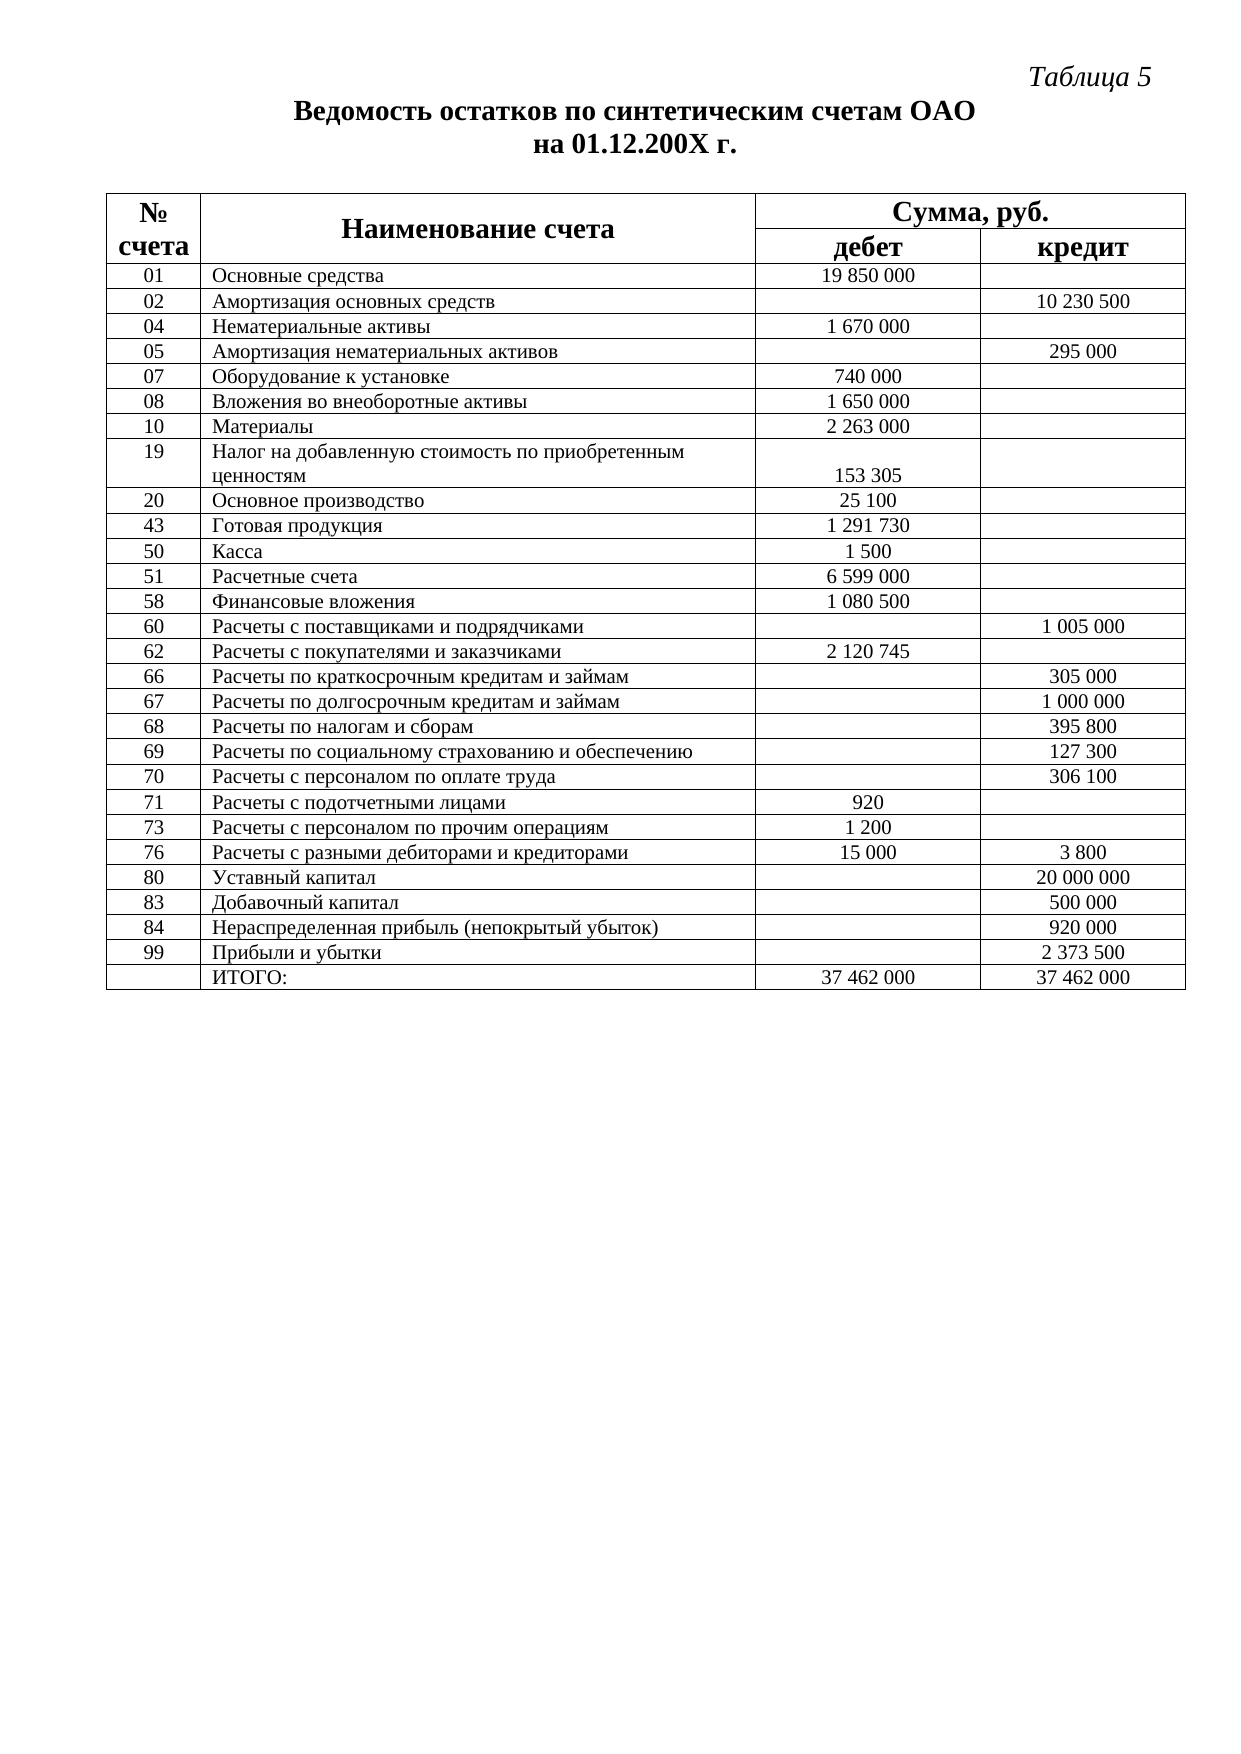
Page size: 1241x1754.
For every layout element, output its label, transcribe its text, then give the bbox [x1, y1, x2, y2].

table_cell [981, 539, 1185, 563]
table_cell 04 [107, 314, 200, 338]
table_cell [756, 739, 980, 763]
table_cell 02 [107, 289, 200, 313]
table_cell 37 462 000 [981, 965, 1185, 989]
table_cell Финансовые вложения [201, 589, 755, 613]
table_cell 920 000 [981, 915, 1185, 939]
table_cell 60 [107, 614, 200, 638]
table_cell 1 500 [756, 539, 980, 563]
table_cell 15 000 [756, 840, 980, 864]
table_cell 50 [107, 539, 200, 563]
table_cell 153 305 [756, 439, 980, 487]
table_cell Расчетные счета [201, 564, 755, 588]
table_cell 99 [107, 940, 200, 964]
table_cell 76 [107, 840, 200, 864]
table_cell 1 200 [756, 815, 980, 839]
text Ведомость остатков по синтетическим счетам ОАО [118, 93, 1152, 126]
table_cell 127 300 [981, 739, 1185, 763]
table_cell 1 000 000 [981, 689, 1185, 713]
table_cell 07 [107, 364, 200, 388]
table_cell 08 [107, 389, 200, 413]
table_cell Основные средства [201, 264, 755, 287]
table_cell 62 [107, 639, 200, 663]
table_cell Налог на добавленную стоимость по приобретенным ценностям [201, 439, 755, 487]
table_cell [107, 965, 200, 989]
table_cell [756, 339, 980, 363]
table_cell [981, 314, 1185, 338]
table_cell 05 [107, 339, 200, 363]
table_cell [981, 639, 1185, 663]
table_cell [756, 664, 980, 688]
table_cell 19 850 000 [756, 264, 980, 287]
table_cell Уставный капитал [201, 865, 755, 889]
table_cell 01 [107, 264, 200, 287]
text Таблица 5 [118, 59, 1152, 93]
table_cell 66 [107, 664, 200, 688]
table_cell Нематериальные активы [201, 314, 755, 338]
table_cell 84 [107, 915, 200, 939]
table_cell [981, 414, 1185, 438]
table_cell 1 650 000 [756, 389, 980, 413]
table_cell 1 670 000 [756, 314, 980, 338]
table_cell Расчеты по краткосрочным кредитам и займам [201, 664, 755, 688]
table_cell 1 005 000 [981, 614, 1185, 638]
table_cell Материалы [201, 414, 755, 438]
table_cell [756, 765, 980, 788]
table_cell 68 [107, 714, 200, 738]
table_cell Расчеты с персоналом по прочим операциям [201, 815, 755, 839]
table_cell Амортизация основных средств [201, 289, 755, 313]
table_cell Готовая продукция [201, 514, 755, 537]
table_cell Расчеты с поставщиками и подрядчиками [201, 614, 755, 638]
table_cell 6 599 000 [756, 564, 980, 588]
table_cell 25 100 [756, 488, 980, 512]
table_cell Нераспределенная прибыль (непокрытый убыток) [201, 915, 755, 939]
table_cell ИТОГО: [201, 965, 755, 989]
table_header Наименование счета [201, 194, 755, 262]
table_cell 73 [107, 815, 200, 839]
table_cell 500 000 [981, 890, 1185, 914]
table_cell Расчеты с подотчетными лицами [201, 790, 755, 814]
table_cell дебет [756, 229, 980, 262]
table_cell 10 230 500 [981, 289, 1185, 313]
text на 01.12.200X г. [118, 126, 1152, 160]
table_cell 3 800 [981, 840, 1185, 864]
table_cell [981, 815, 1185, 839]
table_cell 70 [107, 765, 200, 788]
table_cell Оборудование к установке [201, 364, 755, 388]
table_cell Расчеты с разными дебиторами и кредиторами [201, 840, 755, 864]
table_cell 306 100 [981, 765, 1185, 788]
table_cell 920 [756, 790, 980, 814]
table_cell 395 800 [981, 714, 1185, 738]
table_cell Добавочный капитал [201, 890, 755, 914]
table_cell 80 [107, 865, 200, 889]
table_cell 2 120 745 [756, 639, 980, 663]
table_header № счета [107, 194, 200, 262]
table_cell 2 373 500 [981, 940, 1185, 964]
table_cell 2 263 000 [756, 414, 980, 438]
table_cell [756, 915, 980, 939]
table_cell Расчеты с персоналом по оплате труда [201, 765, 755, 788]
table_cell [756, 614, 980, 638]
table_cell 1 291 730 [756, 514, 980, 537]
table_cell 37 462 000 [756, 965, 980, 989]
table_cell 740 000 [756, 364, 980, 388]
table_cell 67 [107, 689, 200, 713]
table_cell [756, 865, 980, 889]
table_cell Основное производство [201, 488, 755, 512]
table_cell Расчеты по долгосрочным кредитам и займам [201, 689, 755, 713]
table_cell [756, 890, 980, 914]
table_cell 305 000 [981, 664, 1185, 688]
table_cell Расчеты по социальному страхованию и обеспечению [201, 739, 755, 763]
table_cell [756, 289, 980, 313]
table_cell 10 [107, 414, 200, 438]
table_cell Вложения во внеоборотные активы [201, 389, 755, 413]
table_cell [981, 439, 1185, 487]
table_cell [981, 514, 1185, 537]
table_cell [756, 940, 980, 964]
table_cell Амортизация нематериальных активов [201, 339, 755, 363]
table_cell Касса [201, 539, 755, 563]
table_cell [756, 714, 980, 738]
table_cell Расчеты по налогам и сборам [201, 714, 755, 738]
table_cell 20 [107, 488, 200, 512]
table_cell [981, 488, 1185, 512]
table_cell Расчеты с покупателями и заказчиками [201, 639, 755, 663]
table_cell [981, 389, 1185, 413]
table_header Сумма, руб. [756, 194, 1185, 228]
table_cell [981, 564, 1185, 588]
table_cell 43 [107, 514, 200, 537]
table_cell [981, 364, 1185, 388]
table_cell 295 000 [981, 339, 1185, 363]
table_cell 1 080 500 [756, 589, 980, 613]
table_cell [981, 589, 1185, 613]
table_cell 71 [107, 790, 200, 814]
table_cell 51 [107, 564, 200, 588]
table_cell 83 [107, 890, 200, 914]
table_cell [756, 689, 980, 713]
table_cell [981, 790, 1185, 814]
table_cell 20 000 000 [981, 865, 1185, 889]
table_cell 58 [107, 589, 200, 613]
table_cell кредит [981, 229, 1185, 262]
table_cell 19 [107, 439, 200, 487]
table_cell [981, 264, 1185, 287]
table_cell 69 [107, 739, 200, 763]
table_cell Прибыли и убытки [201, 940, 755, 964]
